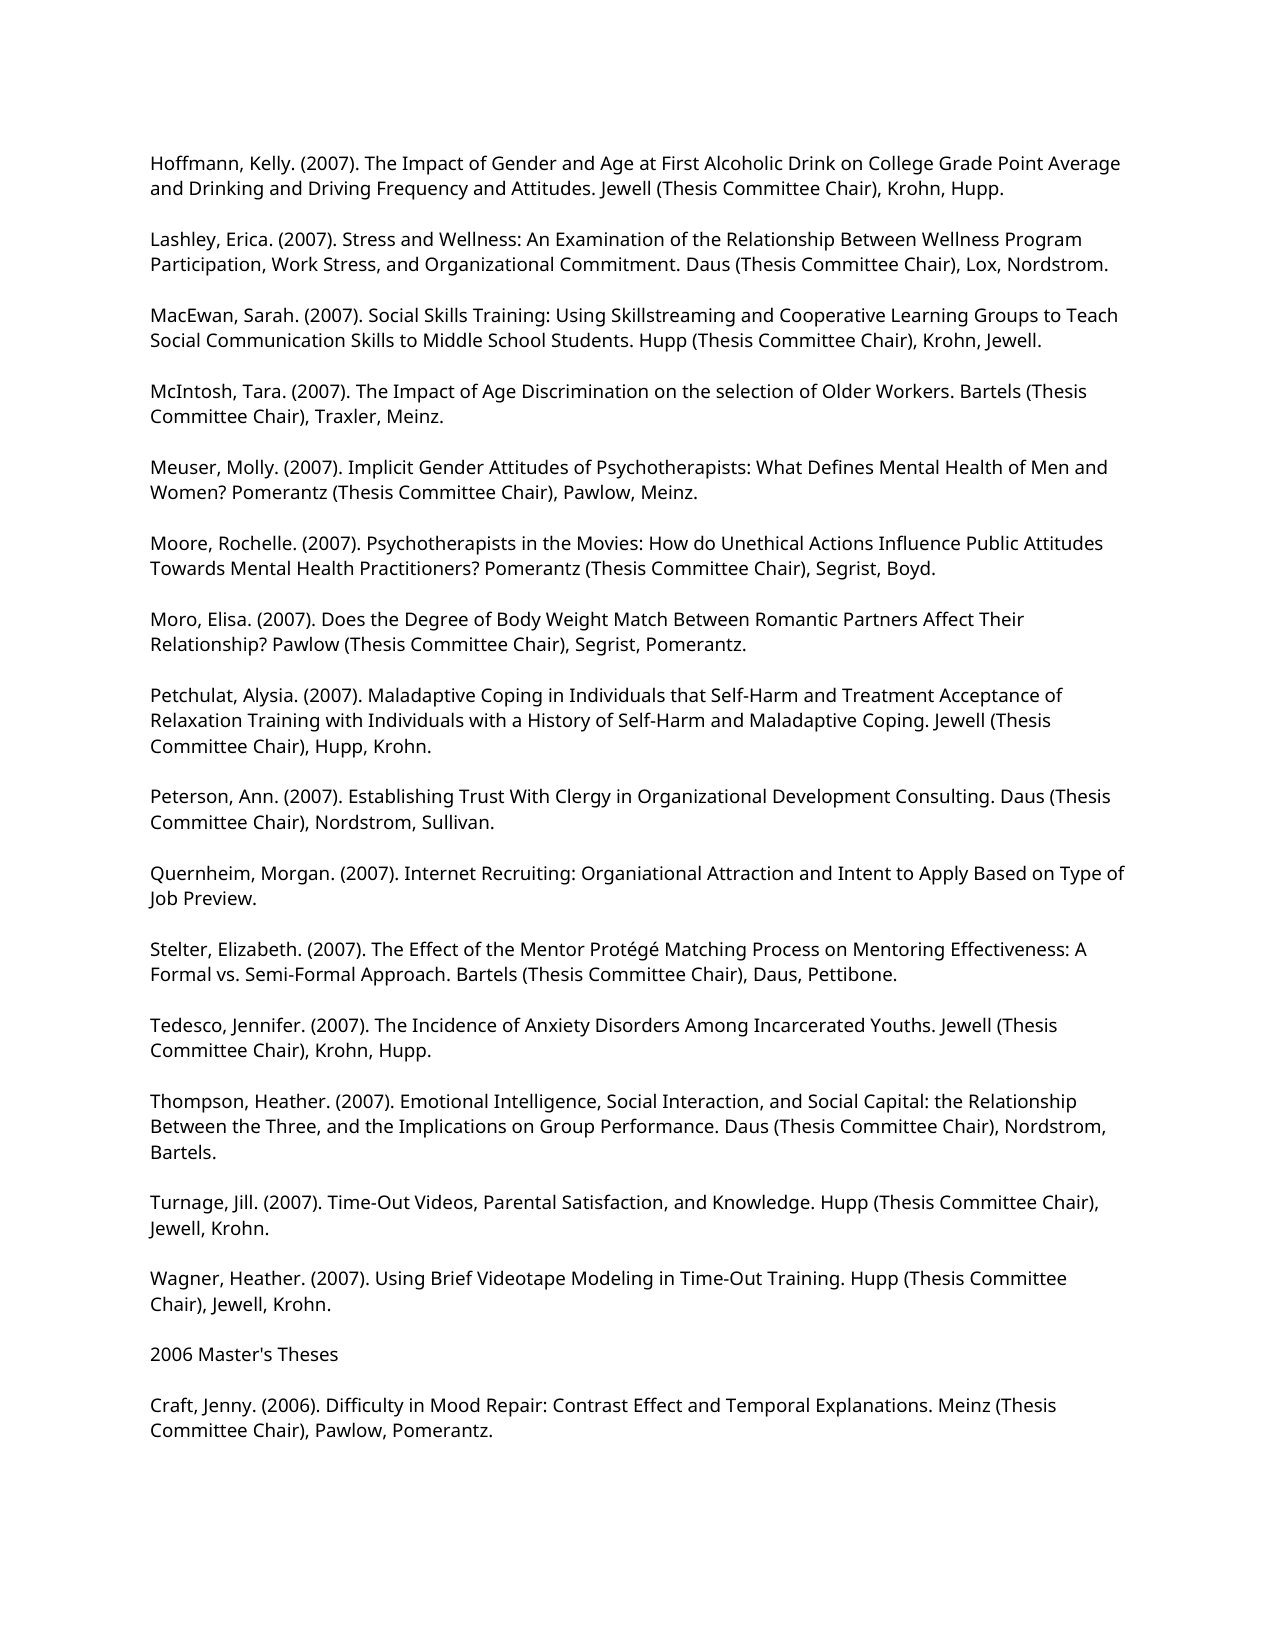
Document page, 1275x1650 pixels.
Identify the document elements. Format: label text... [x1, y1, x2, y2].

text Hoffmann, Kelly. (2007). The Impact of Gender and Age at First Alcoholic Drink on College Grade Point Average and Drinking and Driving Frequency and Attitudes. Jewell (Thesis Committee Chair), Krohn, Hupp. [150, 150, 1125, 201]
text Tedesco, Jennifer. (2007). The Incidence of Anxiety Disorders Among Incarcerated Youths. Jewell (Thesis Committee Chair), Krohn, Hupp. [150, 1012, 1125, 1063]
text Meuser, Molly. (2007). Implicit Gender Attitudes of Psychotherapists: What Defines Mental Health of Men and Women? Pomerantz (Thesis Committee Chair), Pawlow, Meinz. [150, 454, 1125, 505]
text Thompson, Heather. (2007). Emotional Intelligence, Social Interaction, and Social Capital: the Relationship Between the Three, and the Implications on Group Performance. Daus (Thesis Committee Chair), Nordstrom, Bartels. [150, 1088, 1125, 1164]
text Peterson, Ann. (2007). Establishing Trust With Clergy in Organizational Development Consulting. Daus (Thesis Committee Chair), Nordstrom, Sullivan. [150, 784, 1125, 835]
text Moro, Elisa. (2007). Does the Degree of Body Weight Match Between Romantic Partners Affect Their Relationship? Pawlow (Thesis Committee Chair), Segrist, Pomerantz. [150, 606, 1125, 657]
text Stelter, Elizabeth. (2007). The Effect of the Mentor Protégé Matching Process on Mentoring Effectiveness: A Formal vs. Semi-Formal Approach. Bartels (Thesis Committee Chair), Daus, Pettibone. [150, 936, 1125, 987]
text MacEwan, Sarah. (2007). Social Skills Training: Using Skillstreaming and Cooperative Learning Groups to Teach Social Communication Skills to Middle School Students. Hupp (Thesis Committee Chair), Krohn, Jewell. [150, 302, 1125, 353]
text Petchulat, Alysia. (2007). Maladaptive Coping in Individuals that Self-Harm and Treatment Acceptance of Relaxation Training with Individuals with a History of Self-Harm and Maladaptive Coping. Jewell (Thesis Committee Chair), Hupp, Krohn. [150, 682, 1125, 759]
text Turnage, Jill. (2007). Time-Out Videos, Parental Satisfaction, and Knowledge. Hupp (Thesis Committee Chair), Jewell, Krohn. [150, 1189, 1125, 1241]
text Craft, Jenny. (2006). Difficulty in Mood Repair: Contrast Effect and Temporal Explanations. Meinz (Thesis Committee Chair), Pawlow, Pomerantz. [150, 1392, 1125, 1443]
text Moore, Rochelle. (2007). Psychotherapists in the Movies: How do Unethical Actions Influence Public Attitudes Towards Mental Health Practitioners? Pomerantz (Thesis Committee Chair), Segrist, Boyd. [150, 530, 1125, 581]
text 2006 Master's Theses [150, 1342, 1125, 1367]
text Wagner, Heather. (2007). Using Brief Videotape Modeling in Time-Out Training. Hupp (Thesis Committee Chair), Jewell, Krohn. [150, 1266, 1125, 1317]
text Quernheim, Morgan. (2007). Internet Recruiting: Organiational Attraction and Intent to Apply Based on Type of Job Preview. [150, 860, 1125, 911]
text McIntosh, Tara. (2007). The Impact of Age Discrimination on the selection of Older Workers. Bartels (Thesis Committee Chair), Traxler, Meinz. [150, 378, 1125, 429]
text Lashley, Erica. (2007). Stress and Wellness: An Examination of the Relationship Between Wellness Program Participation, Work Stress, and Organizational Commitment. Daus (Thesis Committee Chair), Lox, Nordstrom. [150, 226, 1125, 277]
